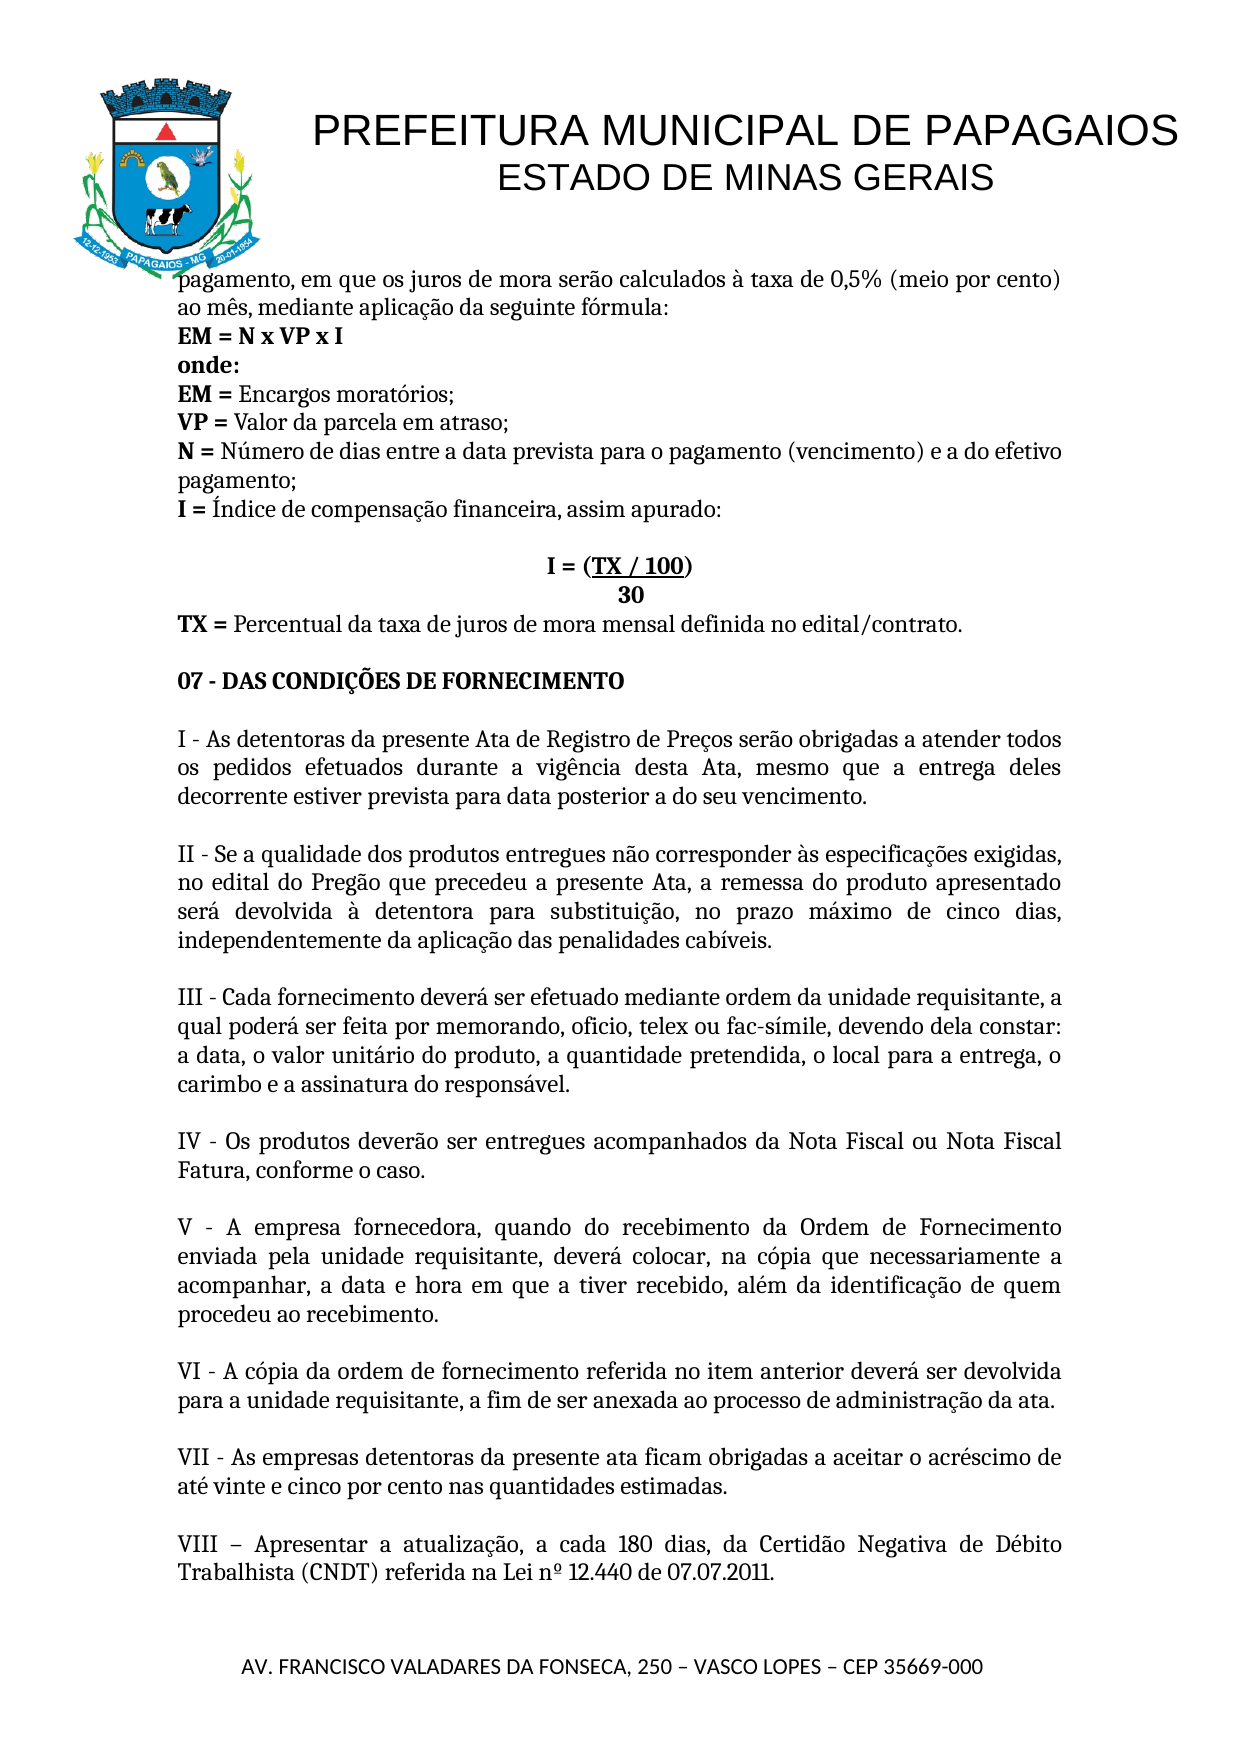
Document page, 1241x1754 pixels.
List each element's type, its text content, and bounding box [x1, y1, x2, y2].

text III - Cada fornecimento deverá ser efetuado mediante ordem da unidade requisitante, a qual poderá ser feita por memorando, oficio, telex ou fac-símile, devendo dela constar: a data, o valor unitário do produto, a quantidade pretendida, o local para a entrega, o carimbo e a assinatura do responsável. [177, 983, 1063, 1098]
text I - As detentoras da presente Ata de Registro de Preços serão obrigadas a atender todos os pedidos efetuados durante a vigência desta Ata, mesmo que a entrega deles decorrente estiver prevista para data posterior a do seu vencimento. [177, 724, 1063, 811]
text IV - Os produtos deverão ser entregues acompanhados da Nota Fiscal ou Nota Fiscal Fatura, conforme o caso. [177, 1127, 1063, 1184]
text TX = Percentual da taxa de juros de mora mensal definida no edital/contrato. [177, 609, 1063, 638]
text VP = Valor da parcela em atraso; [177, 408, 1063, 437]
text VIII – Apresentar a atualização, a cada 180 dias, da Certidão Negativa de Débito Trabalhista (CNDT) referida na Lei nº 12.440 de 07.07.2011. [177, 1529, 1063, 1587]
text onde: [177, 351, 1063, 379]
text 07 - DAS CONDIÇÕES DE FORNECIMENTO [177, 667, 1063, 696]
picture [72, 73, 262, 281]
text II - Se a qualidade dos produtos entregues não corresponder às especificações exigidas, no edital do Pregão que precedeu a presente Ata, a remessa do produto apresentado será devolvida à detentora para substituição, no prazo máximo de cinco dias, independentemente da aplicação das penalidades cabíveis. [177, 839, 1063, 954]
text I = Índice de compensação financeira, assim apurado: [177, 494, 1063, 523]
text 30 [177, 581, 1063, 609]
text VI - A cópia da ordem de fornecimento referida no item anterior deverá ser devolvida para a unidade requisitante, a fim de ser anexada ao processo de administração da ata. [177, 1357, 1063, 1414]
text V - A empresa fornecedora, quando do recebimento da Ordem de Fornecimento enviada pela unidade requisitante, deverá colocar, na cópia que necessariamente a acompanhar, a data e hora em que a tiver recebido, além da identificação de quem procedeu ao recebimento. [177, 1213, 1063, 1328]
text EM = Encargos moratórios; [177, 379, 1063, 408]
picture [191, 255, 205, 263]
text I = (TX / 100) [177, 552, 1063, 581]
text VII - As empresas detentoras da presente ata ficam obrigadas a aceitar o acréscimo de até vinte e cinco por cento nas quantidades estimadas. [177, 1443, 1063, 1501]
text N = Número de dias entre a data prevista para o pagamento (vencimento) e a do efetivo pagamento; [177, 437, 1063, 494]
picture [237, 240, 252, 250]
text EM = N x VP x I [177, 322, 1063, 351]
picture [217, 256, 225, 262]
